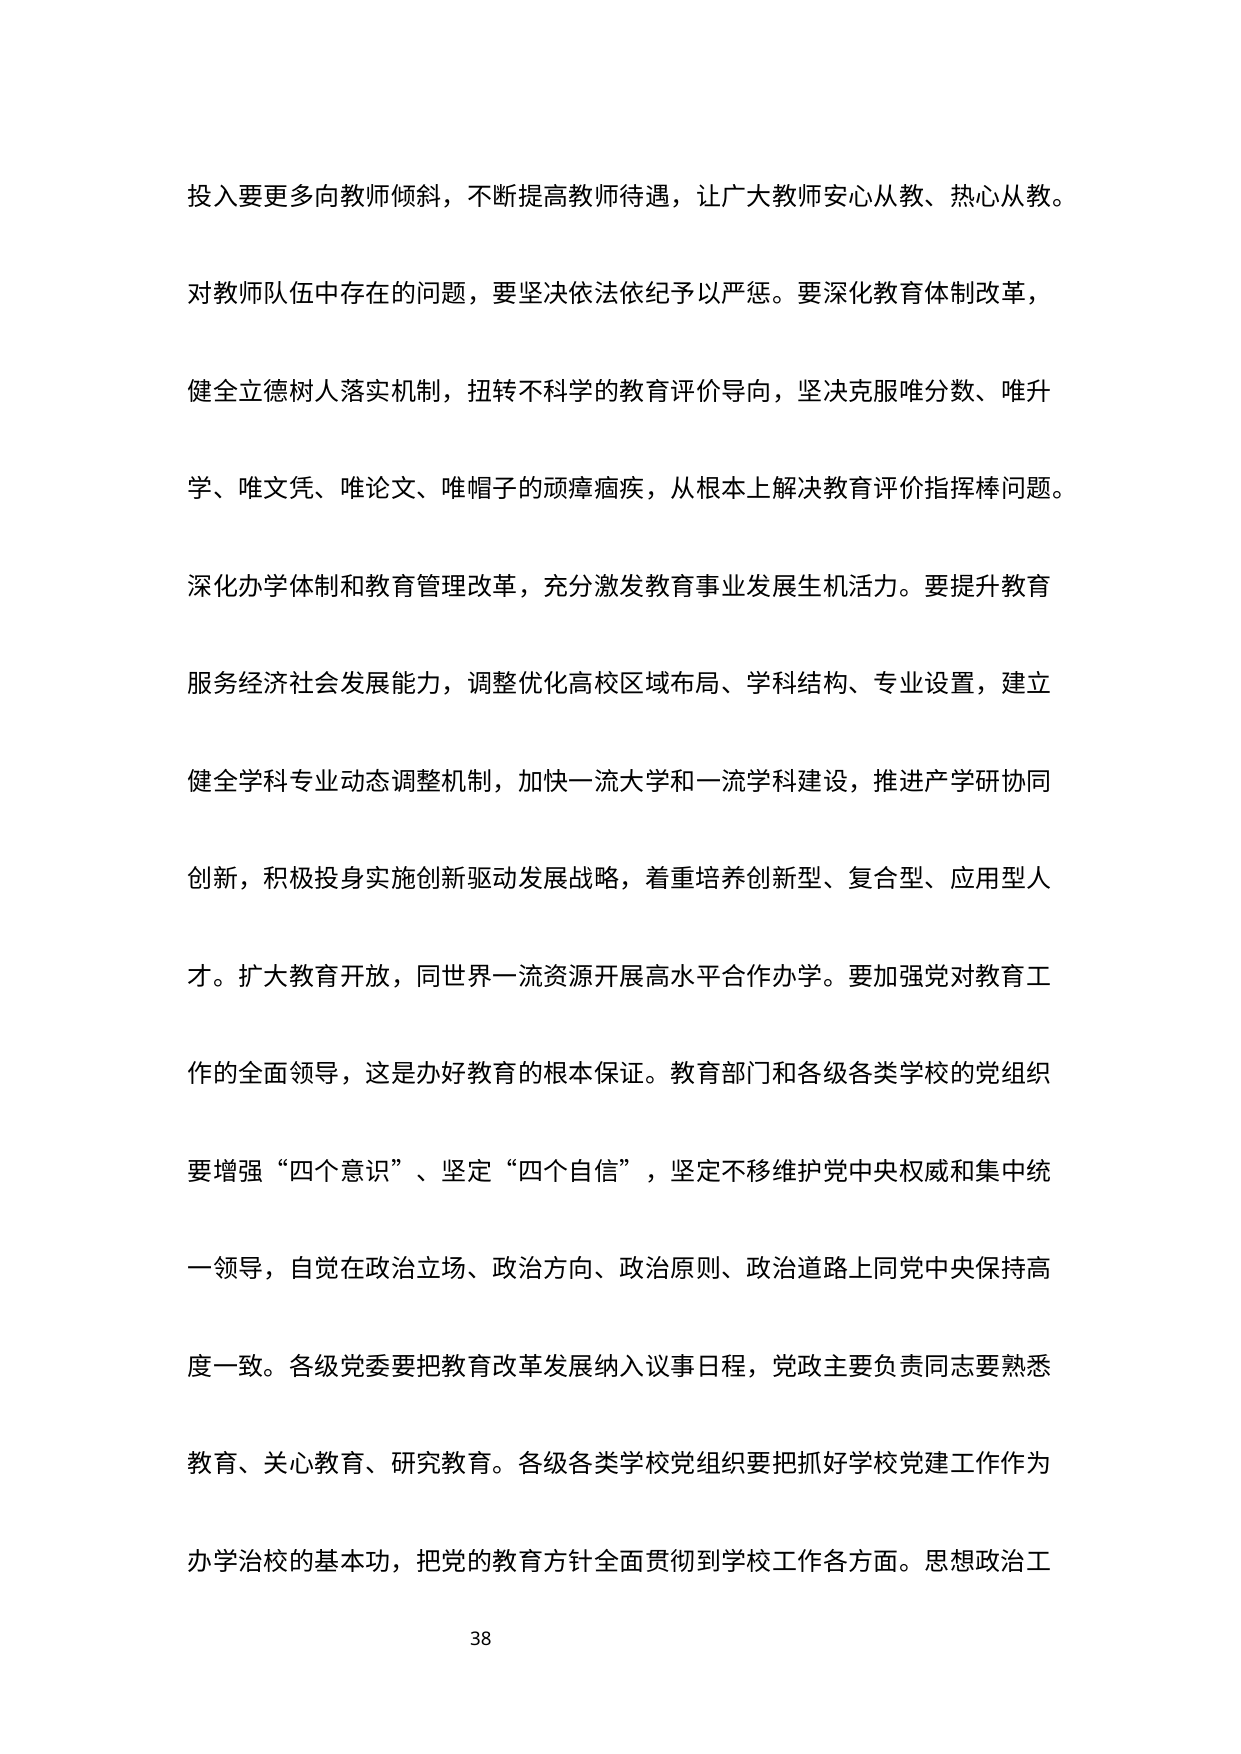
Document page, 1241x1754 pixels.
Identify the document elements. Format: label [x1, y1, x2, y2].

text [187, 162, 1053, 1592]
